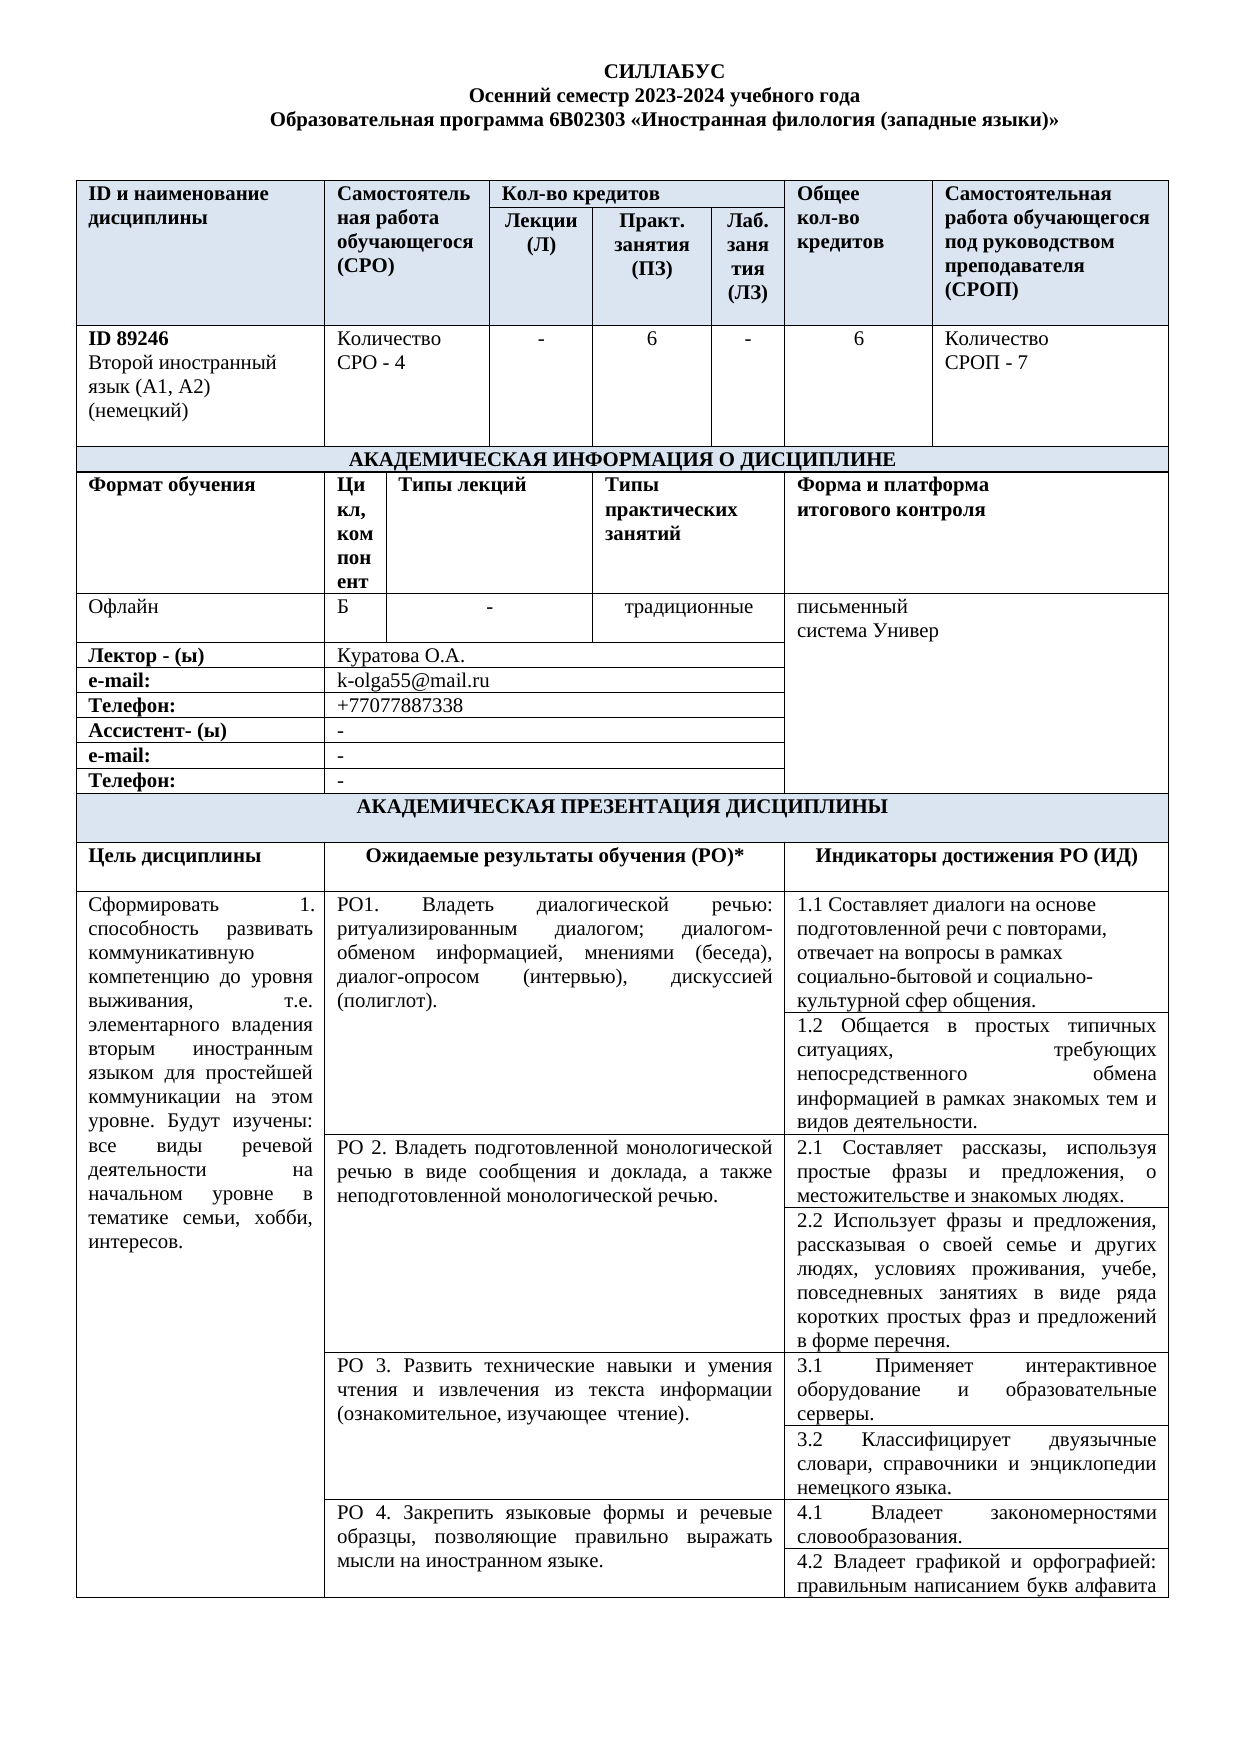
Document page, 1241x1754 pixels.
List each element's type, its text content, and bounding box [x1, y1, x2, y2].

table_cell - [387, 594, 592, 642]
table_cell традиционные [593, 594, 784, 642]
table_header Самостоятельная работа обучающегося (СРО) [325, 181, 489, 325]
table_cell Куратова О.А. [325, 643, 784, 667]
text Образовательная программа 6B02303 «Иностранная филология (западные языки)» [177, 107, 1152, 131]
table_cell 6 [593, 326, 711, 446]
table_cell - [490, 326, 592, 446]
table_cell 3.2 Классифицирует двуязычные словари, справочники и энциклопедии немецкого языка. [785, 1426, 1168, 1499]
table_cell 6 [785, 326, 932, 446]
table_cell Цель дисциплины [77, 843, 324, 891]
table_cell - [325, 743, 784, 767]
table_cell Сформировать способность развивать коммуникативную компетенцию до уровня выживания, т.е. элементарного владения вторым иностранным языком для простейшей коммуникации на этом уровне. Будут изучены: все виды речевой деятельности на начальном уровне в тематике семьи, хобби, интересов. [77, 892, 324, 1597]
table_cell Формат обучения [77, 473, 324, 593]
table_cell РО 2. Владеть подготовленной монологической речью в виде сообщения и доклада, а также неподготовленной монологической речью. [325, 1135, 784, 1352]
table_cell РО1. Владеть диалогической речью: ритуализированным диалогом; диалогом-обменом информацией, мнениями (беседа), диалог-опросом (интервью), дискуссией (полиглот). [325, 892, 784, 1133]
table_cell 1.1 Составляет диалоги на основе подготовленной речи с повторами, отвечает на вопросы в рамках социально-бытовой и социально-культурной сфер общения. [785, 892, 1168, 1012]
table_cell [785, 1549, 1168, 1597]
table_cell Количество СРОП - 7 [933, 326, 1168, 446]
table_cell ID 89246 Второй иностранный язык (А1, А2) (немецкий) [77, 326, 324, 446]
table_cell k-olga55@mail.ru [325, 668, 784, 692]
table_cell 2.1 Составляет рассказы, используя простые фразы и предложения, о местожительстве и знакомых людях. [785, 1135, 1168, 1207]
table_cell 3.1 Применяет интерактивное оборудование и образовательные серверы. [785, 1353, 1168, 1425]
table_cell Телефон: [77, 769, 324, 792]
table_cell Ассистент- (ы) [77, 718, 324, 742]
table_cell Б [325, 594, 386, 642]
table_cell Форма и платформа итогового контроля [785, 473, 1168, 593]
table_header Общее кол-во кредитов [785, 181, 932, 325]
table_cell РО 3. Развить технические навыки и умения чтения и извлечения из текста информации (ознакомительное, изучающее чтение). [325, 1353, 784, 1499]
table_cell - [325, 769, 784, 792]
table_cell Телефон: [77, 693, 324, 717]
table_cell - [325, 718, 784, 742]
table_cell Практ. занятия (ПЗ) [593, 208, 711, 325]
table_cell Офлайн [77, 594, 324, 642]
table_cell Лаб. занятия (ЛЗ) [712, 208, 784, 325]
table_cell 1.2 Общается в простых типичных ситуациях, требующих непосредственного обмена информацией в рамках знакомых тем и видов деятельности. [785, 1013, 1168, 1133]
table_cell письменный система Универ [785, 594, 1168, 792]
table_cell Лектор - (ы) [77, 643, 324, 667]
table_cell Цикл, компонент [325, 473, 386, 593]
table_header ID и наименование дисциплины [77, 181, 324, 325]
table_cell РО 4. Закрепить языковые формы и речевые образцы, позволяющие правильно выражать мысли на иностранном языке. [325, 1500, 784, 1597]
table_cell Типы практических занятий [593, 473, 784, 593]
table_header Кол-во кредитов [490, 181, 784, 207]
table_cell Ожидаемые результаты обучения (РО)* [325, 843, 784, 891]
table_cell e-mail: [77, 668, 324, 692]
table_cell Типы лекций [387, 473, 592, 593]
table_cell 2.2 Использует фразы и предложения, рассказывая о своей семье и других людях, условиях проживания, учебе, повседневных занятиях в виде ряда коротких простых фраз и предложений в форме перечня. [785, 1208, 1168, 1352]
table_cell АКАДЕМИЧЕСКАЯ ИНФОРМАЦИЯ О ДИСЦИПЛИНЕ [77, 447, 1168, 471]
text Осенний семестр 2023-2024 учебного года [177, 83, 1152, 107]
table_cell 4.1 Владеет закономерностями словообразования. [785, 1500, 1168, 1548]
table_header Самостоятельная работа обучающегося под руководством преподавателя (СРОП) [933, 181, 1168, 325]
table_cell e-mail: [77, 743, 324, 767]
table_cell Индикаторы достижения РО (ИД) [785, 843, 1168, 891]
table_cell Количество СРО - 4 [325, 326, 489, 446]
table_cell - [712, 326, 784, 446]
text СИЛЛАБУС [177, 59, 1152, 83]
table_cell +77077887338 [325, 693, 784, 717]
table_cell Лекции (Л) [490, 208, 592, 325]
table_cell АКАДЕМИЧЕСКАЯ ПРЕЗЕНТАЦИЯ ДИСЦИПЛИНЫ [77, 794, 1168, 842]
